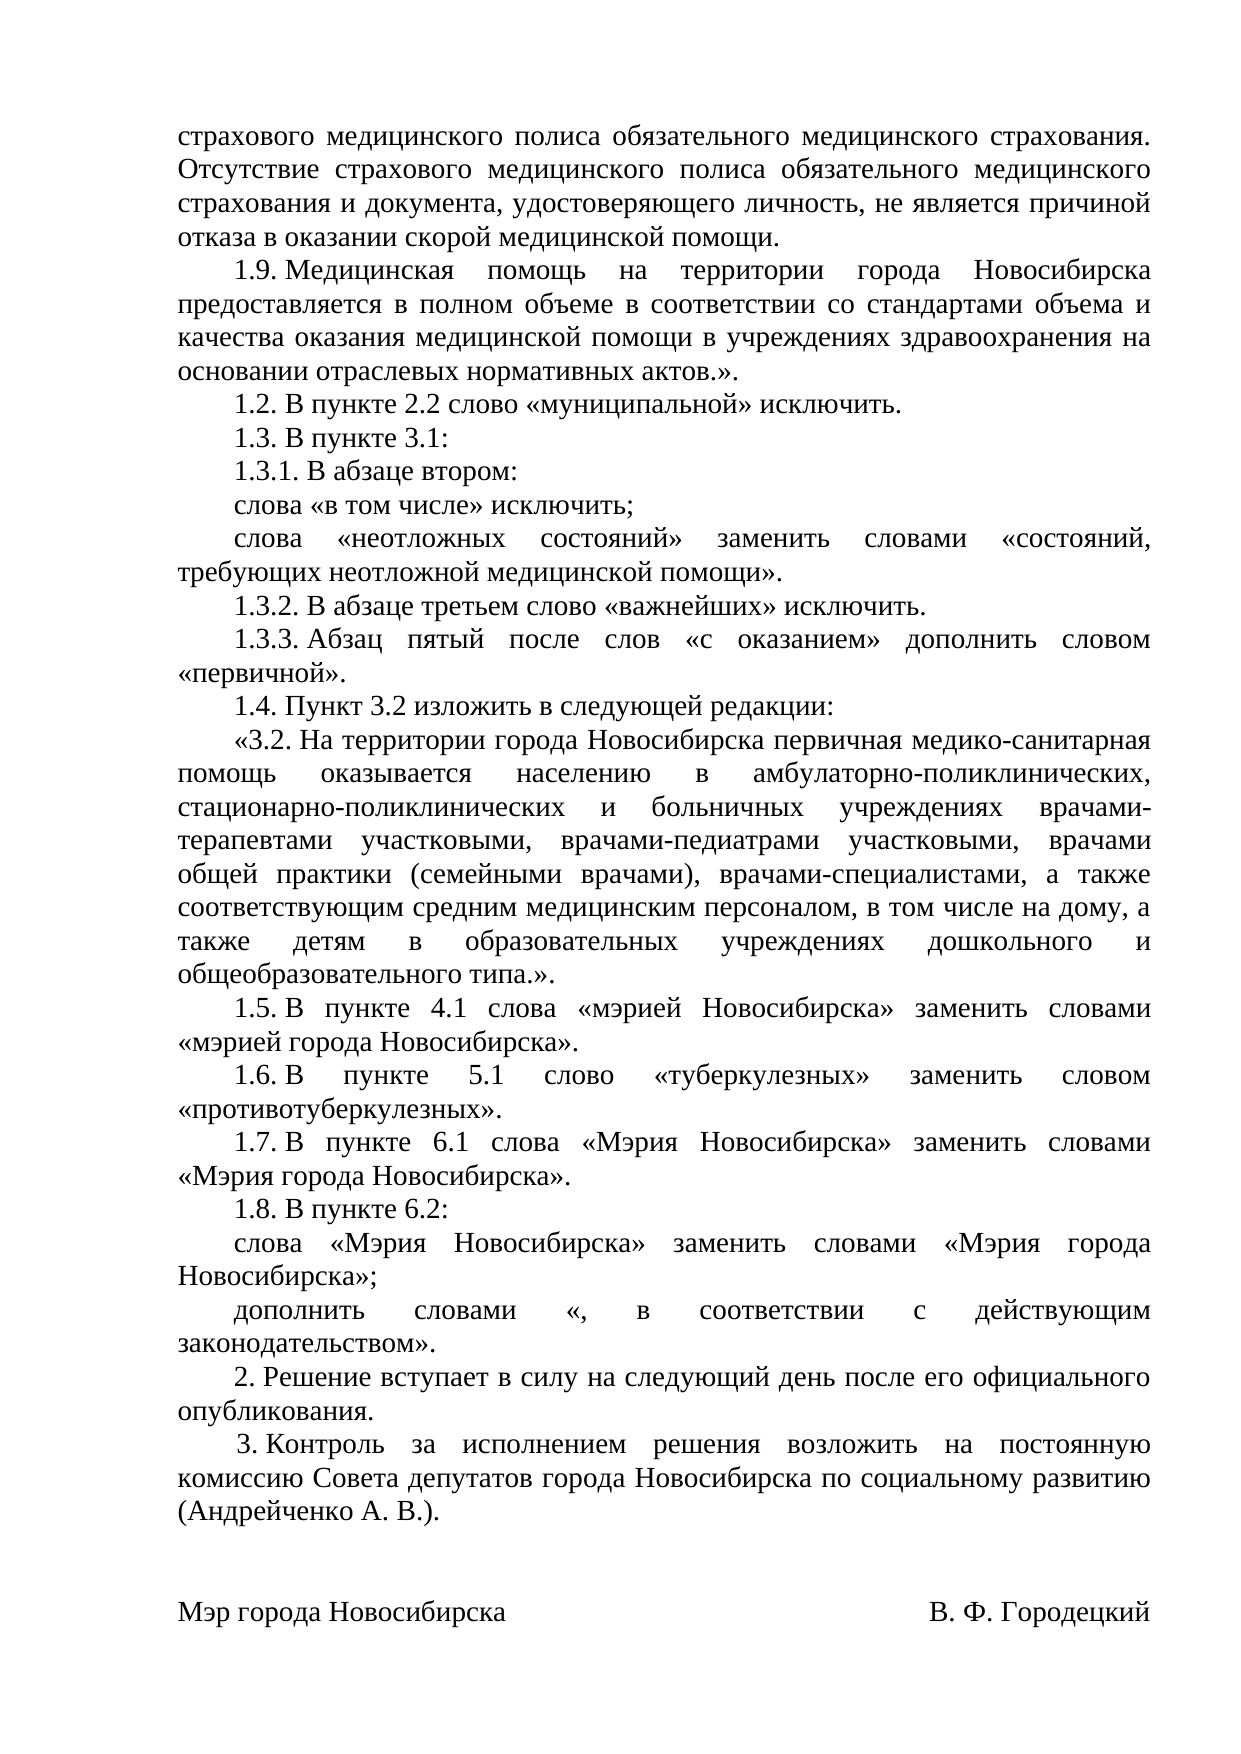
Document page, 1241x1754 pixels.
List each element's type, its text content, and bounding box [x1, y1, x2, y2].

text 1.9. Медицинская помощь на территории города Новосибирска предоставляется в полном объеме в соответствии со стандартами объема и качества оказания медицинской помощи в учреждениях здравоохранения на основании отраслевых нормативных актов.». [177, 252, 1152, 386]
text 1.3. В пункте 3.1: [177, 420, 1152, 453]
text 1.8. В пункте 6.2: [177, 1191, 1152, 1225]
text 1.3.3. Абзац пятый после слов «с оказанием» дополнить словом «первичной». [177, 621, 1152, 688]
text 1.5. В пункте 4.1 слова «мэрией Новосибирска» заменить словами «мэрией города Новосибирска». [177, 990, 1152, 1057]
text 1.7. В пункте 6.1 слова «Мэрия Новосибирска» заменить словами «Мэрия города Новосибирска». [177, 1124, 1152, 1191]
text 1.4. Пункт 3.2 изложить в следующей редакции: [177, 688, 1152, 722]
text слова «Мэрия Новосибирска» заменить словами «Мэрия города Новосибирска»; [177, 1225, 1152, 1292]
text слова «неотложных состояний» заменить словами «состояний, требующих неотложной медицинской помощи». [177, 521, 1152, 588]
text 1.3.2. В абзаце третьем слово «важнейших» исключить. [177, 588, 1152, 621]
text 2. Решение вступает в силу на следующий день после его официального опубликования. [177, 1359, 1152, 1426]
text слова «в том числе» исключить; [177, 487, 1152, 521]
text дополнить словами «, в соответствии с действующим законодательством». [177, 1292, 1152, 1359]
text Мэр города Новосибирска В. Ф. Городецкий [177, 1594, 1152, 1627]
text 3. Контроль за исполнением решения возложить на постоянную комиссию Совета депутатов города Новосибирска по социальному развитию (Андрейченко А. В.). [177, 1426, 1152, 1527]
text 1.3.1. В абзаце втором: [177, 453, 1152, 487]
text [177, 118, 1152, 252]
text «3.2. На территории города Новосибирска первичная медико-санитарная помощь оказывается населению в амбулаторно-поликлинических, стационарно-поликлинических и больничных учреждениях врачами-терапевтами участковыми, врачами-педиатрами участковыми, врачами общей практики (семейными врачами), врачами-специалистами, а также соответствующим средним медицинским персоналом, в том числе на дому, а также детям в образовательных учреждениях дошкольного и общеобразовательного типа.». [177, 722, 1152, 990]
text 1.2. В пункте 2.2 слово «муниципальной» исключить. [177, 386, 1152, 420]
text 1.6. В пункте 5.1 слово «туберкулезных» заменить словом «противотуберкулезных». [177, 1057, 1152, 1124]
